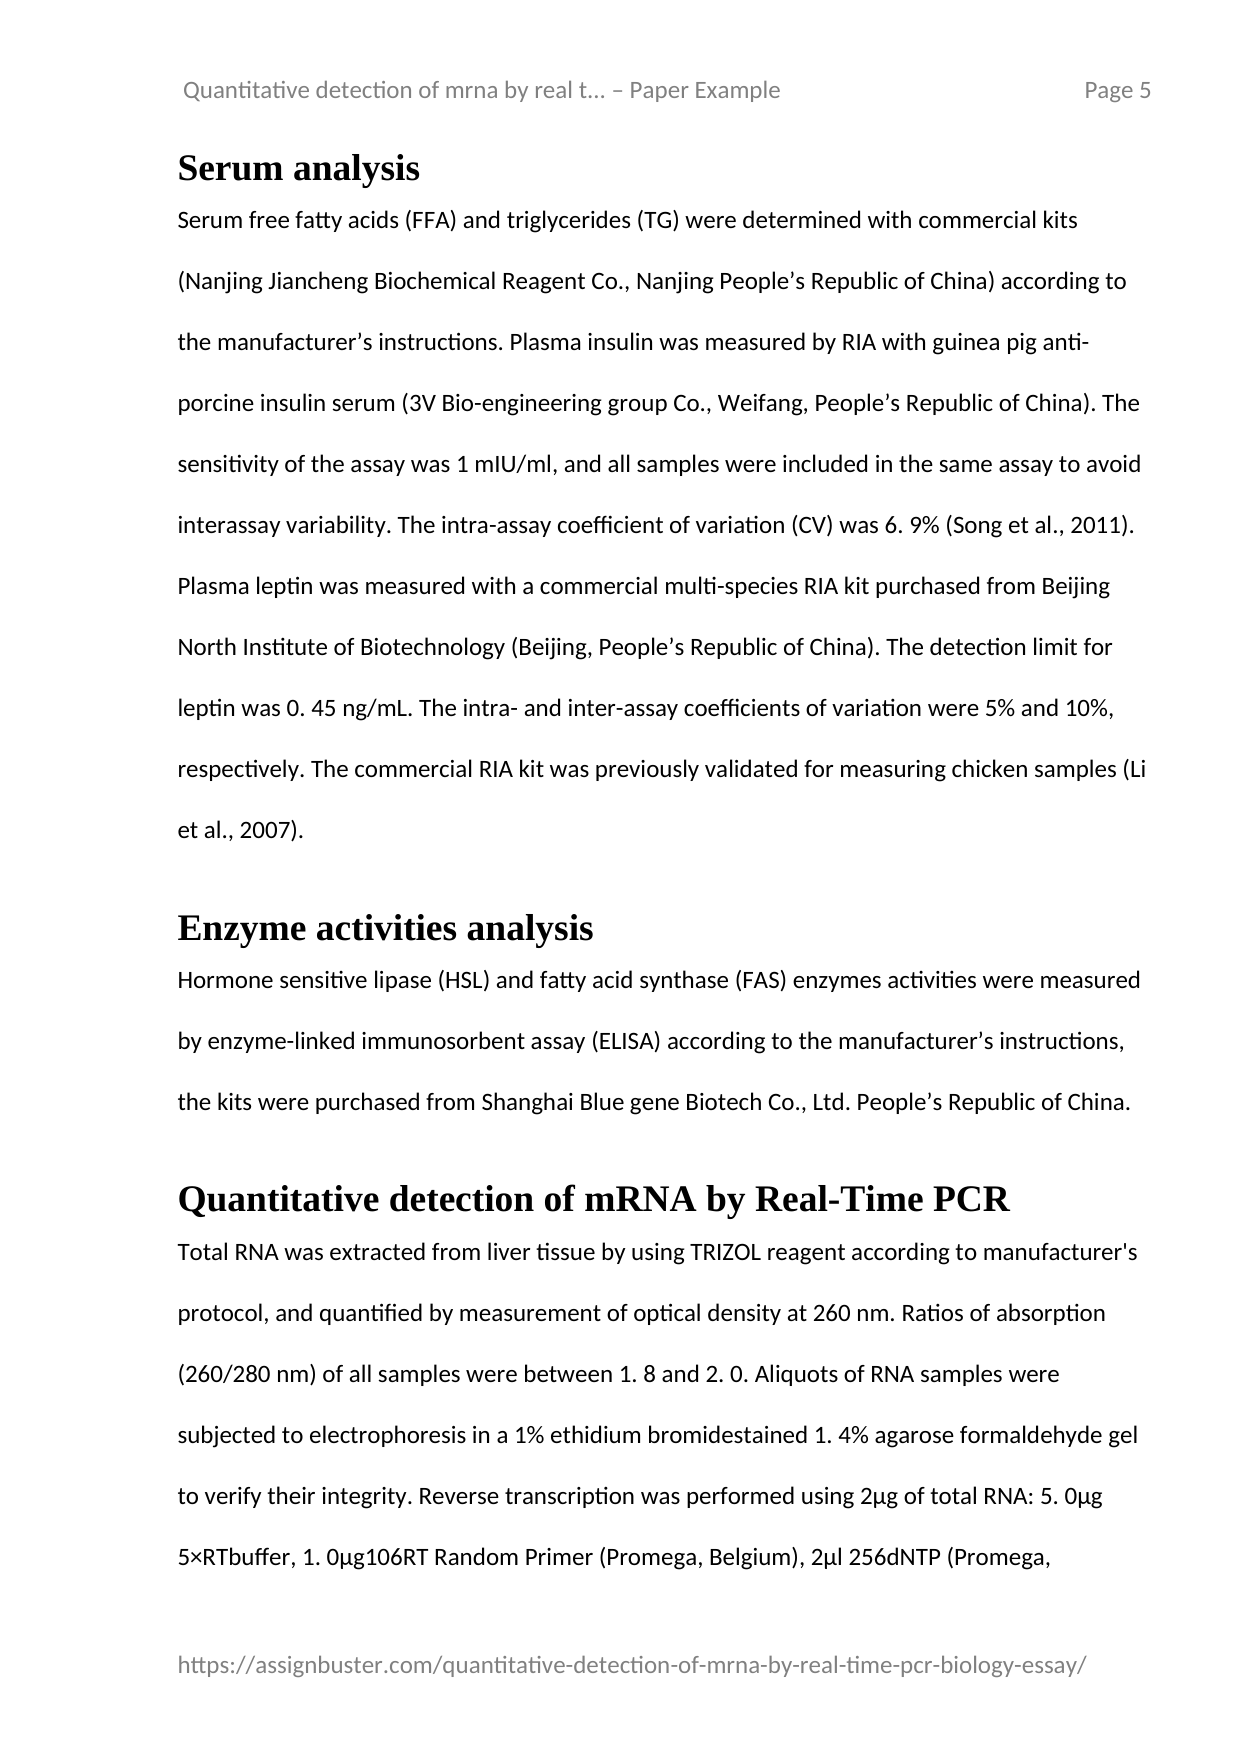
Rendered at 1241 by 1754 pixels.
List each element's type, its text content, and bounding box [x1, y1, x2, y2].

text Serum free fatty acids (FFA) and triglycerides (TG) were determined with commercial kits (Nanjing Jiancheng Biochemical Reagent Co., Nanjing People’s Republic of China) according to the manufacturer’s instructions. Plasma insulin was measured by RIA with guinea pig anti-porcine insulin serum (3V Bio-engineering group Co., Weifang, People’s Republic of China). The sensitivity of the assay was 1 mIU/ml, and all samples were included in the same assay to avoid interassay variability. The intra-assay coefficient of variation (CV) was 6. 9% (Song et al., 2011). Plasma leptin was measured with a commercial multi-species RIA kit purchased from Beijing North Institute of Biotechnology (Beijing, People’s Republic of China). The detection limit for leptin was 0. 45 ng/mL. The intra- and inter-assay coefficients of variation were 5% and 10%, respectively. The commercial RIA kit was previously validated for measuring chicken samples (Li et al., 2007). [177, 204, 1152, 845]
subtitle Quantitative detection of mRNA by Real-Time PCR [177, 1177, 1152, 1220]
text Hormone sensitive lipase (HSL) and fatty acid synthase (FAS) enzymes activities were measured by enzyme-linked immunosorbent assay (ELISA) according to the manufacturer’s instructions, the kits were purchased from Shanghai Blue gene Biotech Co., Ltd. People’s Republic of China. [177, 964, 1152, 1117]
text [177, 1236, 1152, 1571]
subtitle Serum analysis [177, 145, 1152, 188]
subtitle Enzyme activities analysis [177, 905, 1152, 948]
